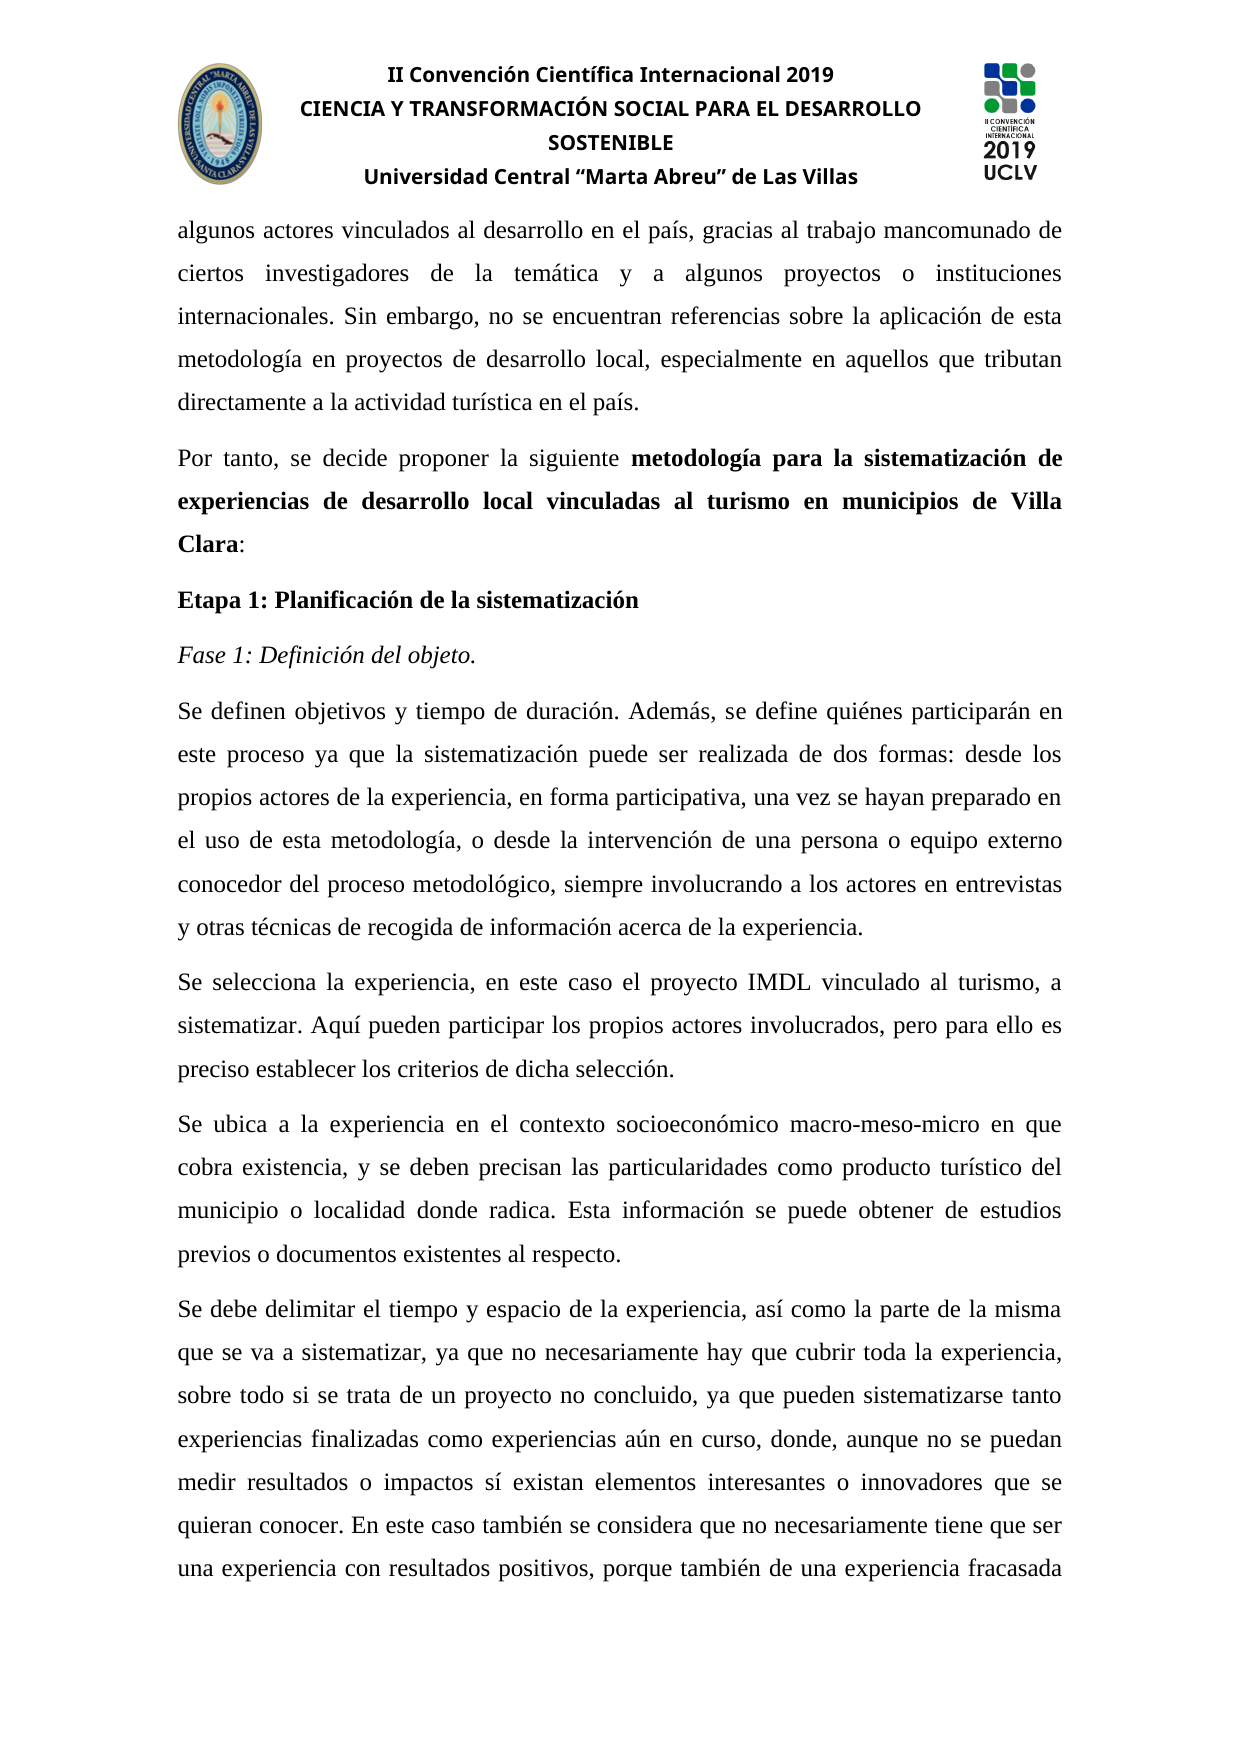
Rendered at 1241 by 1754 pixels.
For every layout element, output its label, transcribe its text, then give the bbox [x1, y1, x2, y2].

text Se ubica a la experiencia en el contexto socioeconómico macro-meso-micro en que cobra existencia, y se deben precisan las particularidades como producto turístico del municipio o localidad donde radica. Esta información se puede obtener de estudios previos o documentos existentes al respecto. [177, 1109, 1063, 1267]
text Etapa 1: Planificación de la sistematización [177, 585, 1063, 614]
text Se definen objetivos y tiempo de duración. Además, se define quiénes participarán en este proceso ya que la sistematización puede ser realizada de dos formas: desde los propios actores de la experiencia, en forma participativa, una vez se hayan preparado en el uso de esta metodología, o desde la intervención de una persona o equipo externo conocedor del proceso metodológico, siempre involucrando a los actores en entrevistas y otras técnicas de recogida de información acerca de la experiencia. [177, 696, 1063, 941]
text Se selecciona la experiencia, en este caso el proyecto IMDL vinculado al turismo, a sistematizar. Aquí pueden participar los propios actores involucrados, pero para ello es preciso establecer los criterios de dicha selección. [177, 967, 1063, 1082]
picture [981, 60, 1040, 183]
picture [177, 62, 263, 186]
text Fase 1: Definición del objeto. [177, 641, 1063, 669]
text Por tanto, se decide proponer la siguiente metodología para la sistematización de experiencias de desarrollo local vinculadas al turismo en municipios de Villa Clara: [177, 443, 1063, 558]
